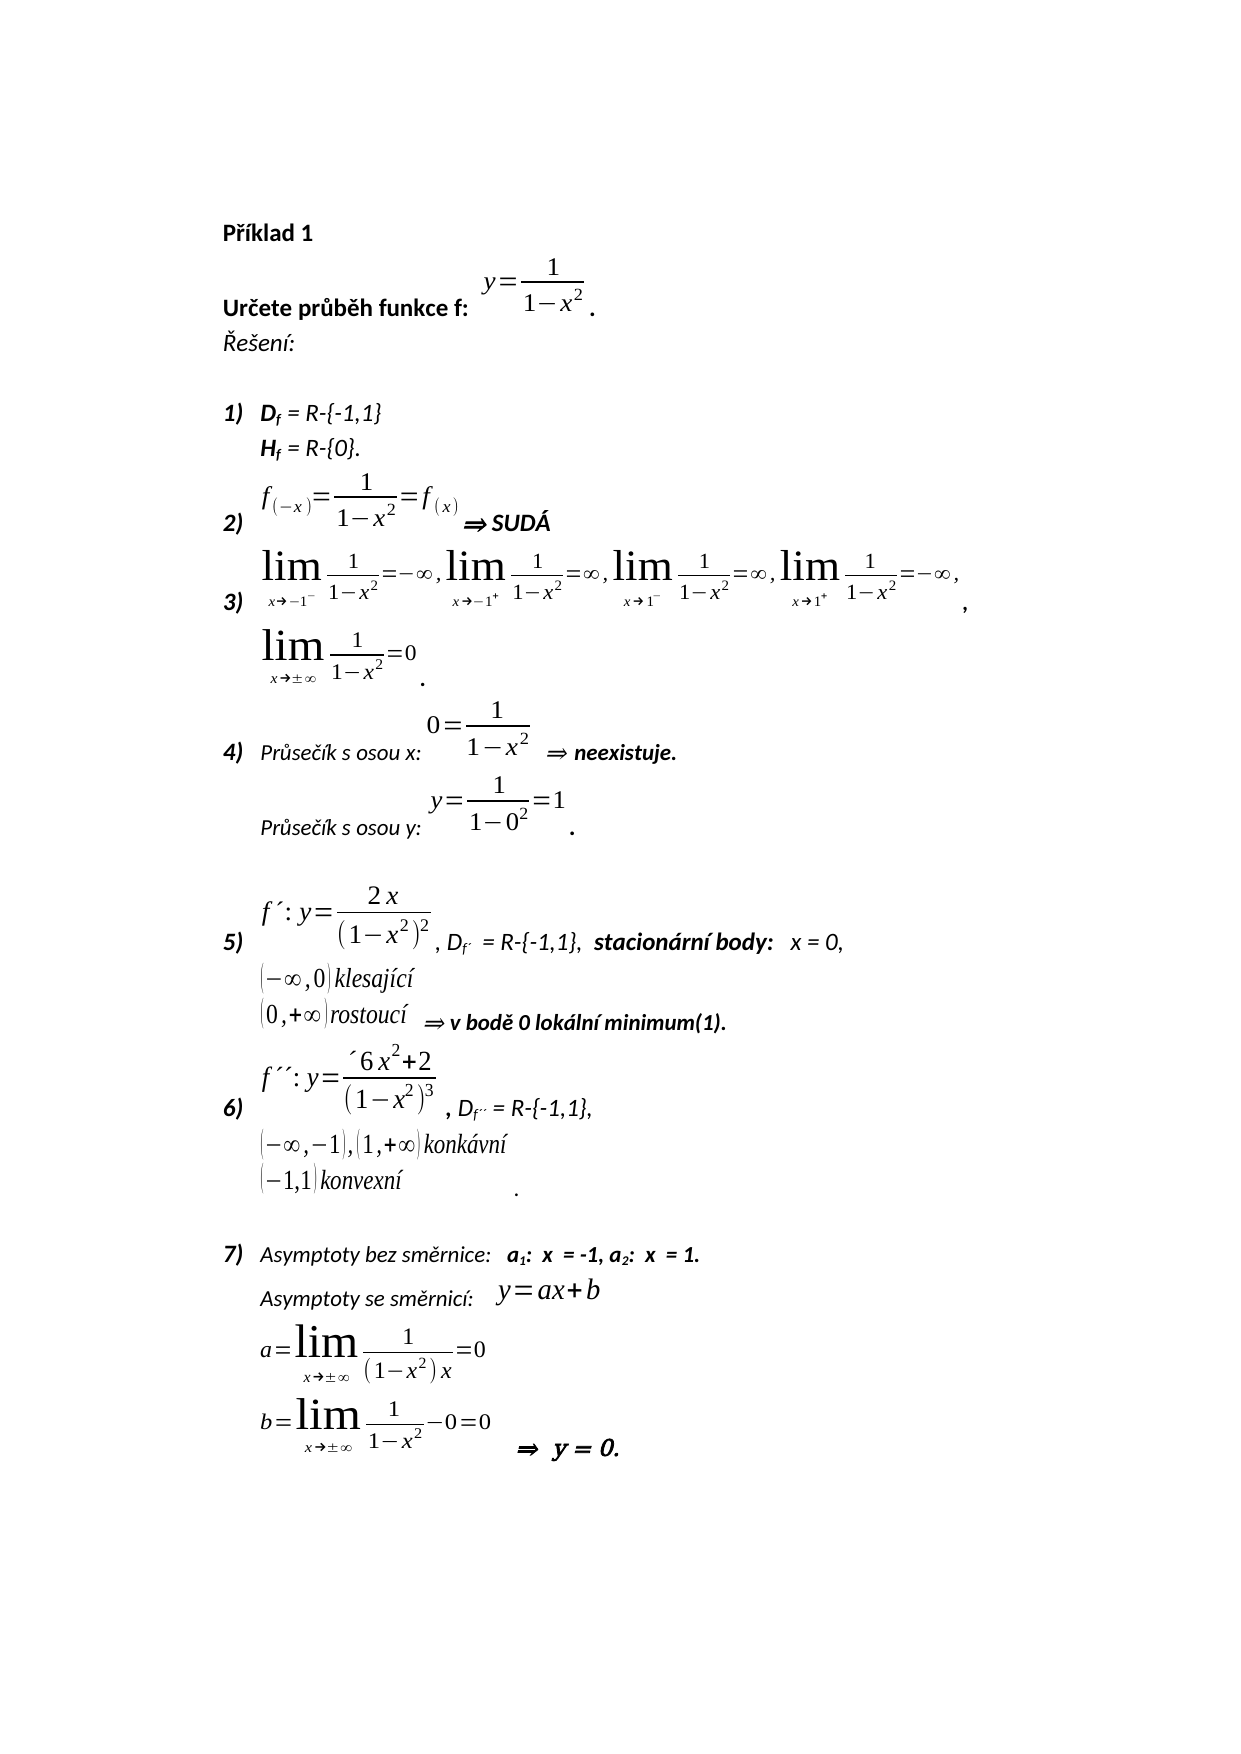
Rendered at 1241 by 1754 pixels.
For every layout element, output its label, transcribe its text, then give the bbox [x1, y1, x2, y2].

list ⇒ v bodě 0 lokální minimum(1). [260, 962, 1093, 1037]
list ⇒ SUDÁ [223, 468, 1093, 538]
list Průsečík s osou y: . [260, 772, 1093, 842]
list Řešení: [223, 328, 1093, 358]
list Hf = R-{0}. [260, 433, 1093, 463]
list Průsečík s osou x: ⇒ neexistuje. [223, 697, 1093, 767]
list Příklad 1 [223, 218, 1093, 248]
list , . [223, 543, 1093, 692]
list Df = R-{-1,1} [223, 398, 1093, 428]
list Asymptoty bez směrnice: a1: x = -1, a2: x = 1. [223, 1239, 1093, 1269]
list Určete průběh funkce f: . [223, 253, 1093, 323]
list Asymptoty se směrnicí: [260, 1274, 1093, 1312]
list . [260, 1127, 1093, 1202]
list , Df´ = R-{-1,1}, stacionární body: x = 0, [223, 882, 1093, 957]
list , Df´´ = R-{-1,1}, [223, 1041, 1093, 1123]
list ⇒ y = 0. [260, 1390, 1093, 1461]
